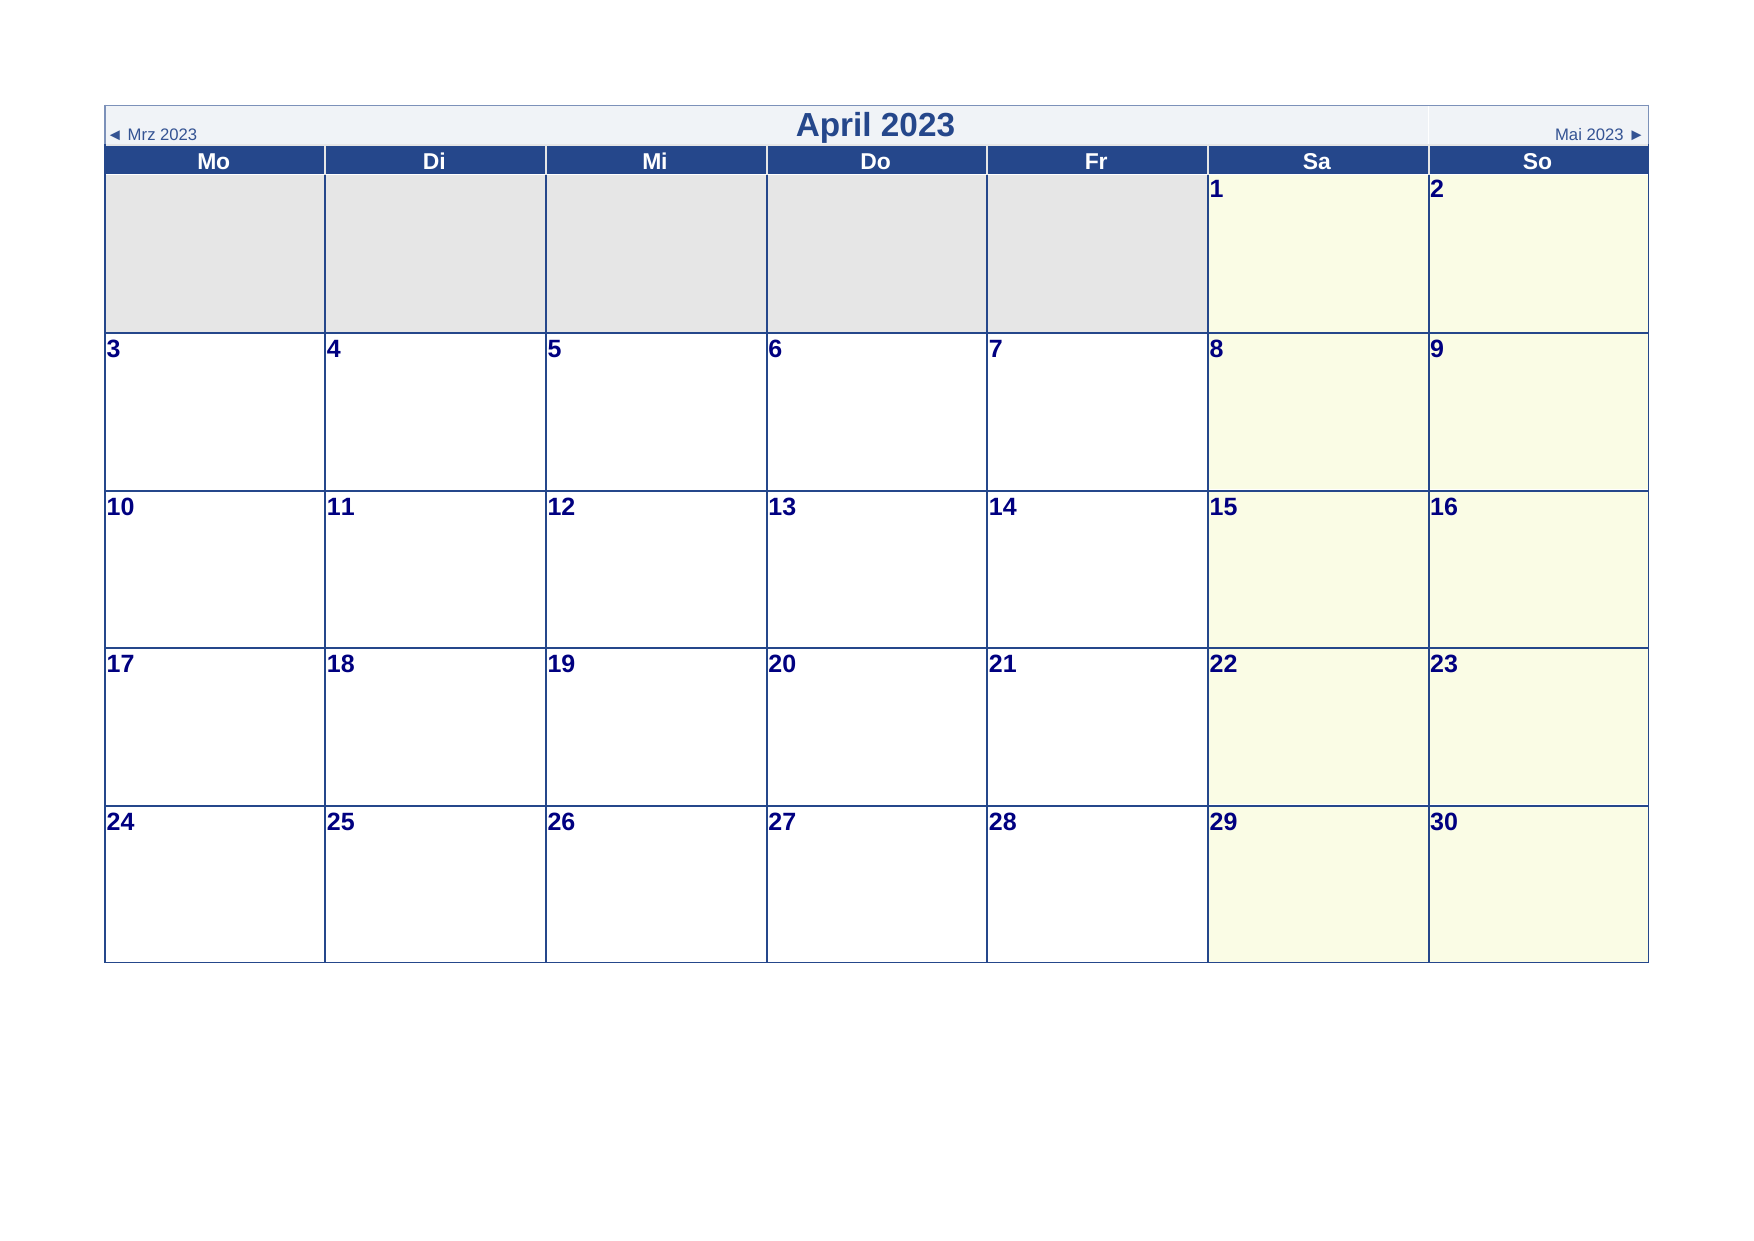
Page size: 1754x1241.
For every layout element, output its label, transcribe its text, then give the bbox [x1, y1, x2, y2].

table_cell Mi [547, 146, 766, 174]
table_cell 22 [1209, 649, 1428, 804]
table_cell 4 [326, 334, 545, 489]
table_cell 17 [106, 649, 324, 804]
table_cell 23 [1430, 649, 1648, 804]
table_cell 8 [1209, 334, 1428, 489]
table_cell 1 [1209, 175, 1428, 332]
table_cell 5 [547, 334, 766, 489]
table_cell [326, 175, 545, 332]
table_cell 18 [326, 649, 545, 804]
table_cell 19 [547, 649, 766, 804]
table_cell So [1430, 146, 1648, 174]
table_cell 9 [1430, 334, 1648, 489]
table_header April 2023 [325, 106, 1428, 144]
table_cell 16 [1430, 492, 1648, 647]
table_cell [988, 175, 1207, 332]
table_cell [106, 175, 324, 332]
table_cell 6 [768, 334, 986, 489]
table_cell 26 [547, 807, 766, 962]
table_cell 3 [106, 334, 324, 489]
table_cell Do [768, 146, 986, 174]
table_cell 2 [1430, 175, 1648, 332]
table_cell 7 [988, 334, 1207, 489]
table_cell 20 [768, 649, 986, 804]
table_cell 12 [547, 492, 766, 647]
table_header Mai 2023 ► [1429, 106, 1648, 144]
table_cell 10 [106, 492, 324, 647]
table_cell 25 [326, 807, 545, 962]
table_cell 15 [1209, 492, 1428, 647]
table_cell Fr [988, 146, 1207, 174]
table_cell 11 [326, 492, 545, 647]
table_cell 27 [768, 807, 986, 962]
table_cell 30 [1430, 807, 1648, 962]
table_cell 13 [768, 492, 986, 647]
table_cell 28 [988, 807, 1207, 962]
table_cell 24 [106, 807, 324, 962]
table_cell Di [326, 146, 545, 174]
table_cell Sa [1209, 146, 1428, 174]
table_header ◄ Mrz 2023 [106, 106, 325, 144]
table_cell 14 [988, 492, 1207, 647]
table_cell Mo [106, 146, 324, 174]
table_cell 21 [988, 649, 1207, 804]
table_cell [547, 175, 766, 332]
table_cell [768, 175, 986, 332]
table_cell 29 [1209, 807, 1428, 962]
